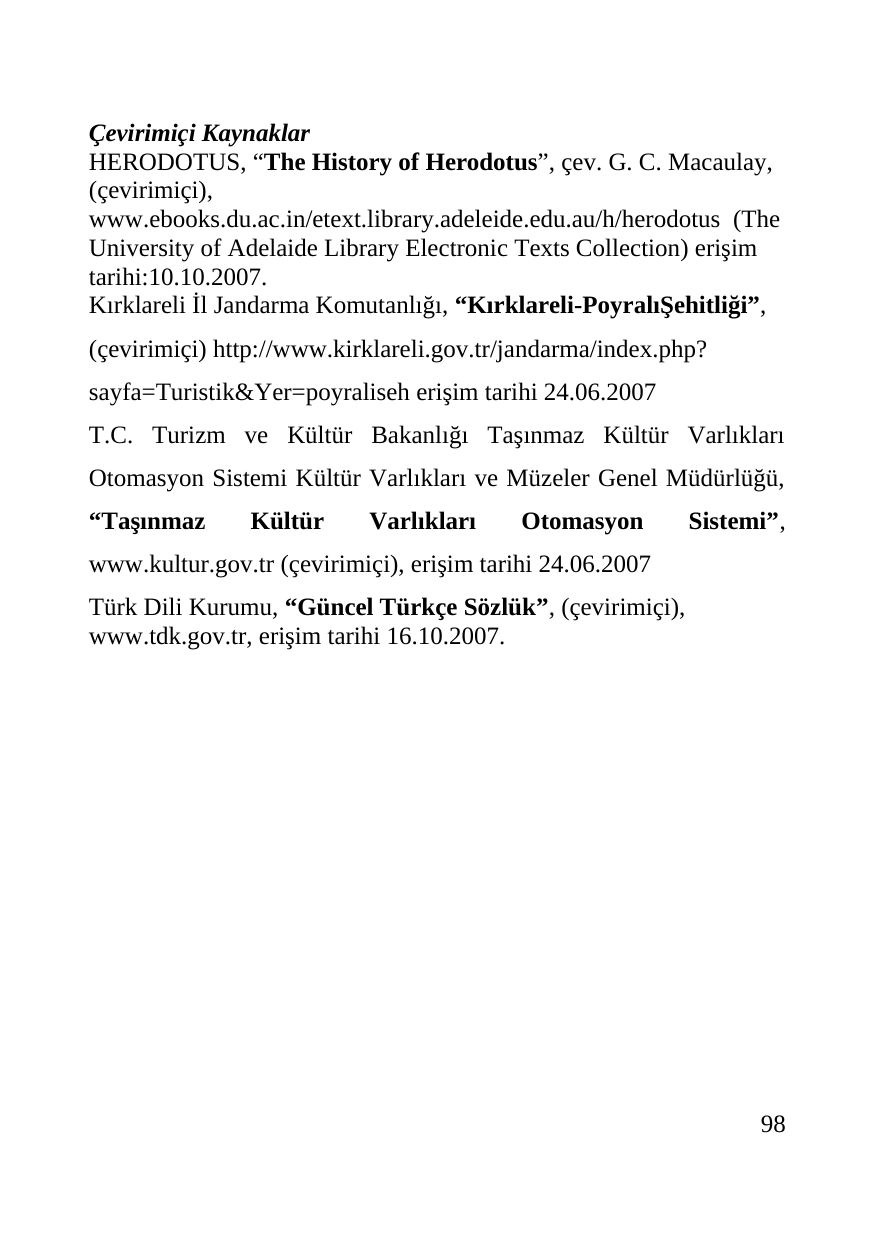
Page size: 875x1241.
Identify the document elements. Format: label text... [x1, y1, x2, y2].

text T.C. Turizm ve Kültür Bakanlığı Taşınmaz Kültür Varlıkları Otomasyon Sistemi Kültür Varlıkları ve Müzeler Genel Müdürlüğü, “Taşınmaz Kültür Varlıkları Otomasyon Sistemi”, www.kultur.gov.tr (çevirimiçi), erişim tarihi 24.06.2007 [89, 420, 785, 578]
text HERODOTUS, “The History of Herodotus”, çev. G. C. Macaulay, (çevirimiçi), www.ebooks.du.ac.in/etext.library.adeleide.edu.au/h/herodotus (The University of Adelaide Library Electronic Texts Collection) erişim tarihi:10.10.2007. [89, 147, 785, 291]
text Türk Dili Kurumu, “Güncel Türkçe Sözlük”, (çevirimiçi), www.tdk.gov.tr, erişim tarihi 16.10.2007. [89, 592, 785, 650]
text Kırklareli İl Jandarma Komutanlığı, “Kırklareli-PoyralıŞehitliği”,(çevirimiçi) http://www.kirklareli.gov.tr/jandarma/index.php?sayfa=Turistik&Yer=poyraliseh erişim tarihi 24.06.2007 [89, 291, 785, 406]
text Çevirimiçi Kaynaklar [89, 118, 785, 147]
